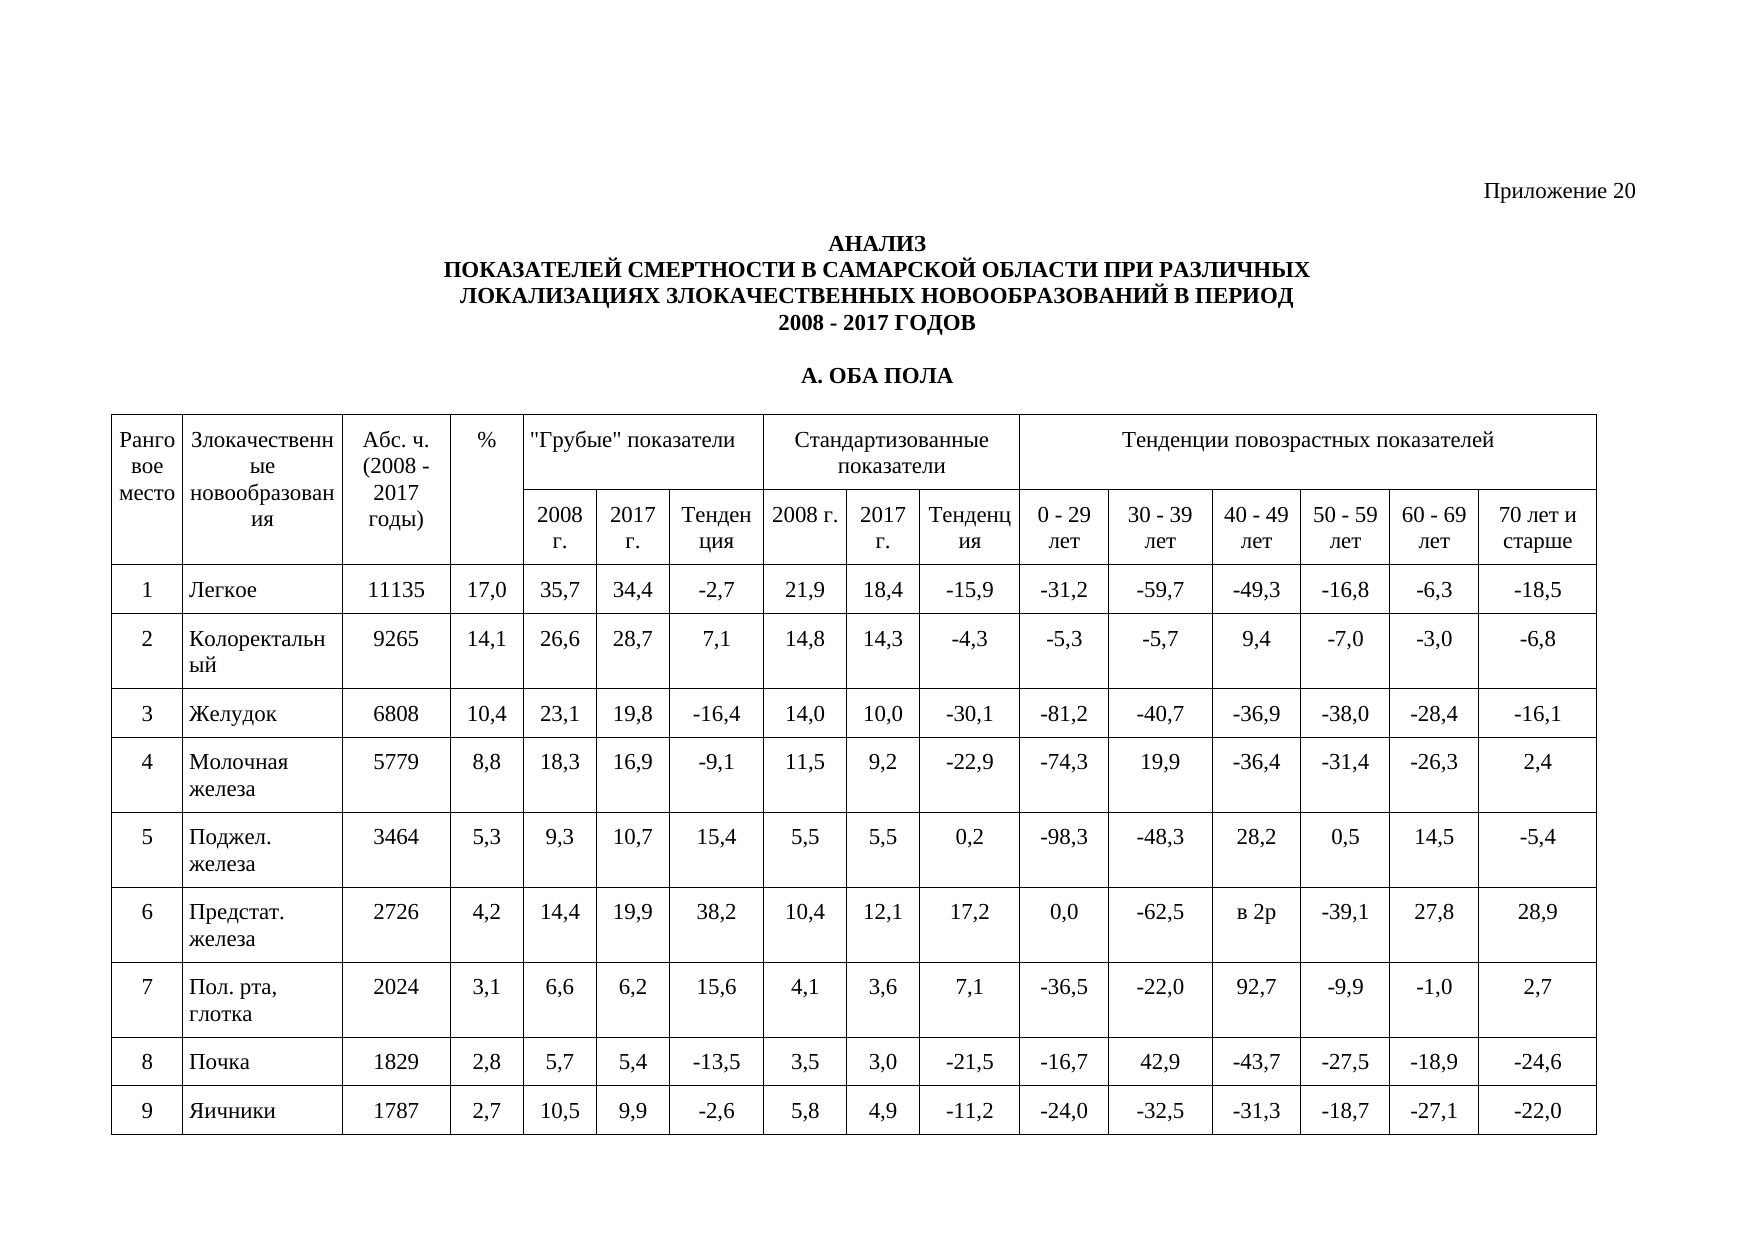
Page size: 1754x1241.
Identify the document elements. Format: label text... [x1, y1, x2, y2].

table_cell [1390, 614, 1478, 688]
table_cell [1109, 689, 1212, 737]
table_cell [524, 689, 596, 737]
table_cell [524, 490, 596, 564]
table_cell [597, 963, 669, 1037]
title ЛОКАЛИЗАЦИЯХ ЗЛОКАЧЕСТВЕННЫХ НОВООБРАЗОВАНИЙ В ПЕРИОД [118, 283, 1636, 309]
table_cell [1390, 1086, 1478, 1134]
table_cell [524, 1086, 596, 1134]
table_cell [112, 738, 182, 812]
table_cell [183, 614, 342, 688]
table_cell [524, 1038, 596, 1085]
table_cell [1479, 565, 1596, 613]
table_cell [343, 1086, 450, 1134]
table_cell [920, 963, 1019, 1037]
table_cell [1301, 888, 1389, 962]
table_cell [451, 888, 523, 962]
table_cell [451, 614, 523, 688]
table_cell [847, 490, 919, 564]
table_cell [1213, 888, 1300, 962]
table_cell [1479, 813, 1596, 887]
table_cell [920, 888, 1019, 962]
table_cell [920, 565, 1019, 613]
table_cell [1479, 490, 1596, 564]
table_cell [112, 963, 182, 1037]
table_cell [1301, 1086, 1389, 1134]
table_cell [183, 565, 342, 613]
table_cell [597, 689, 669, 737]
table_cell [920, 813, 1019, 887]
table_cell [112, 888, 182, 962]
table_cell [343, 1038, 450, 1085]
title А. ОБА ПОЛА [118, 362, 1636, 388]
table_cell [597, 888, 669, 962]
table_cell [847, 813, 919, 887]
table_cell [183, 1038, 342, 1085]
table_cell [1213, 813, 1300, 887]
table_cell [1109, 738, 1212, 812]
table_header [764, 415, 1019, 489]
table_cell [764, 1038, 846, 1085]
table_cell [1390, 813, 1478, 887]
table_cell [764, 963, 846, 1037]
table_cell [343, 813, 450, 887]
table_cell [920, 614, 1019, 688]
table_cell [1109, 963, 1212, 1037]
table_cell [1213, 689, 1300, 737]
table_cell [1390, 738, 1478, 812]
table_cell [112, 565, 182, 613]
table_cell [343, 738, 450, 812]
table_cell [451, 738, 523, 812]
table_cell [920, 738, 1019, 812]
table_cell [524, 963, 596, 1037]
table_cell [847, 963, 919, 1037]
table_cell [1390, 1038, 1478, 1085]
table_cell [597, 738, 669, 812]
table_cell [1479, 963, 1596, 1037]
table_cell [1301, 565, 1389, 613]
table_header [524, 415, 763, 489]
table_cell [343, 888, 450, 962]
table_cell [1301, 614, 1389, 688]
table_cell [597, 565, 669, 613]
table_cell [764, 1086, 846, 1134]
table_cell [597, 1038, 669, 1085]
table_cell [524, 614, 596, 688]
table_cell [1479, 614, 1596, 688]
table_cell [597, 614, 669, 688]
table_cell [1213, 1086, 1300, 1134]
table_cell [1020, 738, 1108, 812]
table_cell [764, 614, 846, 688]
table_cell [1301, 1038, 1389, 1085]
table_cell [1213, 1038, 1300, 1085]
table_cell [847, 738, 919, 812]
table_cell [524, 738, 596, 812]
title АНАЛИЗ [118, 230, 1636, 256]
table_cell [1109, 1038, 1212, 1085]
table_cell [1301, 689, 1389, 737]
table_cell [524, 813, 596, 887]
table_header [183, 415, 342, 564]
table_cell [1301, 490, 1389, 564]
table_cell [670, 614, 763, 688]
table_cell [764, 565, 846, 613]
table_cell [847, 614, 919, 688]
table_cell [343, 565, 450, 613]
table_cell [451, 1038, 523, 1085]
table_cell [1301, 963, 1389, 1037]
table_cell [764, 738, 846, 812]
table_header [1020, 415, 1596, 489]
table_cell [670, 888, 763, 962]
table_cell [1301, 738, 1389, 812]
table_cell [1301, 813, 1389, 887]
title ПОКАЗАТЕЛЕЙ СМЕРТНОСТИ В САМАРСКОЙ ОБЛАСТИ ПРИ РАЗЛИЧНЫХ [118, 256, 1636, 283]
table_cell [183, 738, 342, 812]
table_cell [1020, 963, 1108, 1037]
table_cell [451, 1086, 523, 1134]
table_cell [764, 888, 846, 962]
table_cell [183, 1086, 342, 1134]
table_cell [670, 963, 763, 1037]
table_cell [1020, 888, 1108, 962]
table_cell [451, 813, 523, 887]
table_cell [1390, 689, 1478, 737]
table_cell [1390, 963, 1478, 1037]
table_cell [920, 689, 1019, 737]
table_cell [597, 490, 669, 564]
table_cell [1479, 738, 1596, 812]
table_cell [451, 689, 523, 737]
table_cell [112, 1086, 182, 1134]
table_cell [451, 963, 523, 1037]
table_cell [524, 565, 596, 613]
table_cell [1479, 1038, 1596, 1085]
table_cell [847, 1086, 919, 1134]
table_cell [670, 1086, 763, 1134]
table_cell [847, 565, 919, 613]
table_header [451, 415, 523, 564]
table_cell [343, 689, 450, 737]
text Приложение 20 [118, 177, 1636, 203]
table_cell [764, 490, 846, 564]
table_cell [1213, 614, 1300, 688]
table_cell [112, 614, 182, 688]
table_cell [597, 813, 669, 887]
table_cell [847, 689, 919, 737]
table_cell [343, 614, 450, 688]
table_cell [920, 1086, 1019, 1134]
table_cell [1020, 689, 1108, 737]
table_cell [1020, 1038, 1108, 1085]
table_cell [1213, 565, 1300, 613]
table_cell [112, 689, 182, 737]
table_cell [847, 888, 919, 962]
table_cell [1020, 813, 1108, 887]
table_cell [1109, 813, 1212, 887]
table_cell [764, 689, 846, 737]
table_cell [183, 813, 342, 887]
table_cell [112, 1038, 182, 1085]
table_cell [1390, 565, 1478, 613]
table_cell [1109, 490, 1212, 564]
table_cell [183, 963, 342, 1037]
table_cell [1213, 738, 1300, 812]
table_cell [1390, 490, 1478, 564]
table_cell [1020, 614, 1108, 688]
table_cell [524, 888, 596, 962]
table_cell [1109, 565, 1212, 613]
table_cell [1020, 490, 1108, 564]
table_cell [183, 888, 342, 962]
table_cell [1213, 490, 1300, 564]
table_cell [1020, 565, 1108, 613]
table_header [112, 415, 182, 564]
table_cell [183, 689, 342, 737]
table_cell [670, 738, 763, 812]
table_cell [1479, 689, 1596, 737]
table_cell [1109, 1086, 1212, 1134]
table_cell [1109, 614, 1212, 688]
title 2008 - 2017 ГОДОВ [118, 309, 1636, 335]
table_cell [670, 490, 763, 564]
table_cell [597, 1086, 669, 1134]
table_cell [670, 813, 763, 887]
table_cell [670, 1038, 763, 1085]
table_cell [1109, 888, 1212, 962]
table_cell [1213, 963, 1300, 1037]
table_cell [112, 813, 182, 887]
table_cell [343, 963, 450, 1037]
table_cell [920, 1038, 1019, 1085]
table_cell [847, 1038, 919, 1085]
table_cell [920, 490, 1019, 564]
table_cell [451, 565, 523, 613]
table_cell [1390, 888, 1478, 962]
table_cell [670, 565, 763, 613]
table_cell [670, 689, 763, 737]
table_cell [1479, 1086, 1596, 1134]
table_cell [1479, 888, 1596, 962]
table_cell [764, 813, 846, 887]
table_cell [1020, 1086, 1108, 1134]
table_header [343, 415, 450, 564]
